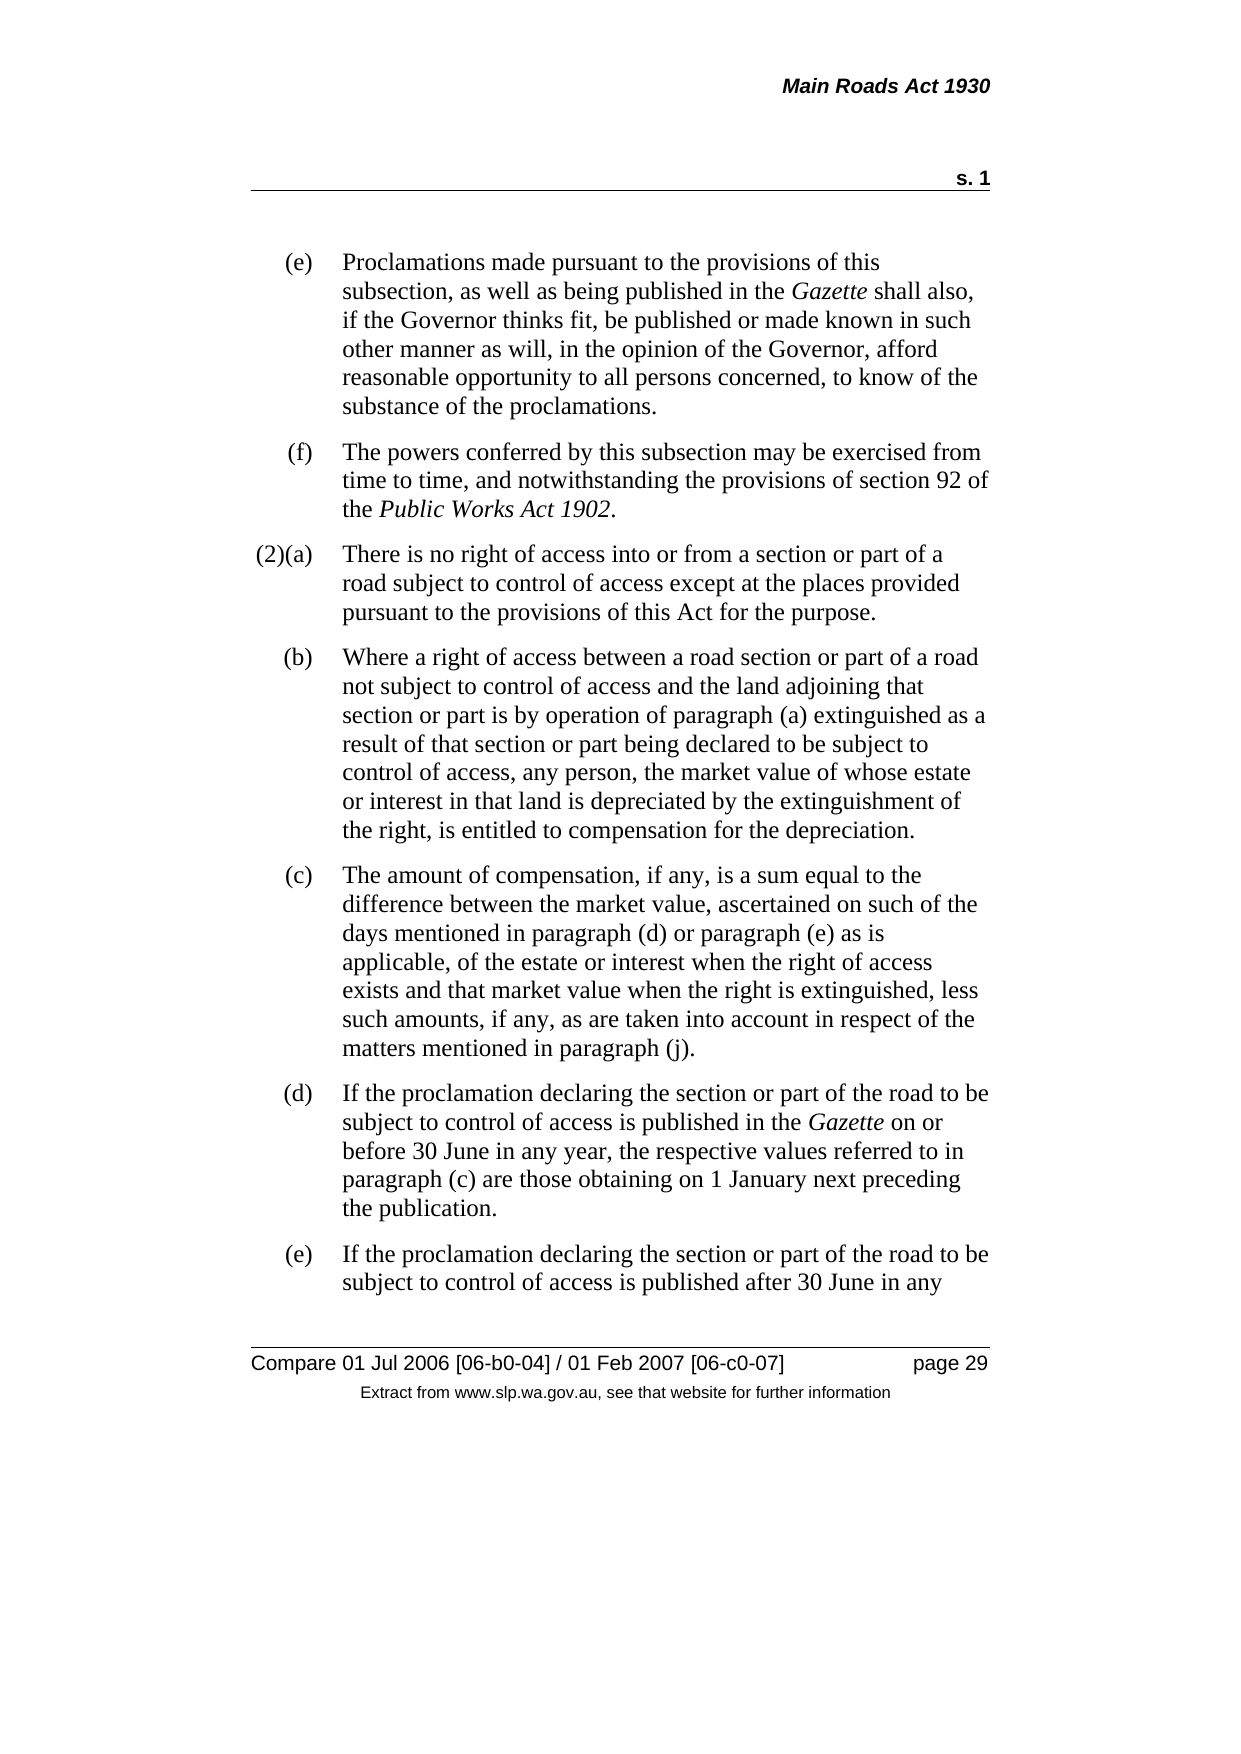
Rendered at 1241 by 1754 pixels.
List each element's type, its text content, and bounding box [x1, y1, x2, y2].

text (e) Proclamations made pursuant to the provisions of this subsection, as well as being published in the Gazette shall also, if the Governor thinks fit, be published or made known in such other manner as will, in the opinion of the Governor, afford reasonable opportunity to all persons concerned, to know of the substance of the proclamations. [251, 247, 990, 420]
text (b) Where a right of access between a road section or part of a road not subject to control of access and the land adjoining that section or part is by operation of paragraph (a) extinguished as a result of that section or part being declared to be subject to control of access, any person, the market value of whose estate or interest in that land is depreciated by the extinguishment of the right, is entitled to compensation for the depreciation. [251, 642, 990, 844]
text (c) The amount of compensation, if any, is a sum equal to the difference between the market value, ascertained on such of the days mentioned in paragraph (d) or paragraph (e) as is applicable, of the estate or interest when the right of access exists and that market value when the right is extinguished, less such amounts, if any, as are taken into account in respect of the matters mentioned in paragraph (j). [251, 860, 990, 1062]
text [251, 1239, 990, 1296]
text (d) If the proclamation declaring the section or part of the road to be subject to control of access is published in the Gazette on or before 30 June in any year, the respective values referred to in paragraph (c) are those obtaining on 1 January next preceding the publication. [251, 1078, 990, 1222]
text (f) The powers conferred by this subsection may be exercised from time to time, and notwithstanding the provisions of section 92 of the Public Works Act 1902. [251, 437, 990, 523]
text (2)(a) There is no right of access into or from a section or part of a road subject to control of access except at the places provided pursuant to the provisions of this Act for the purpose. [251, 539, 990, 626]
